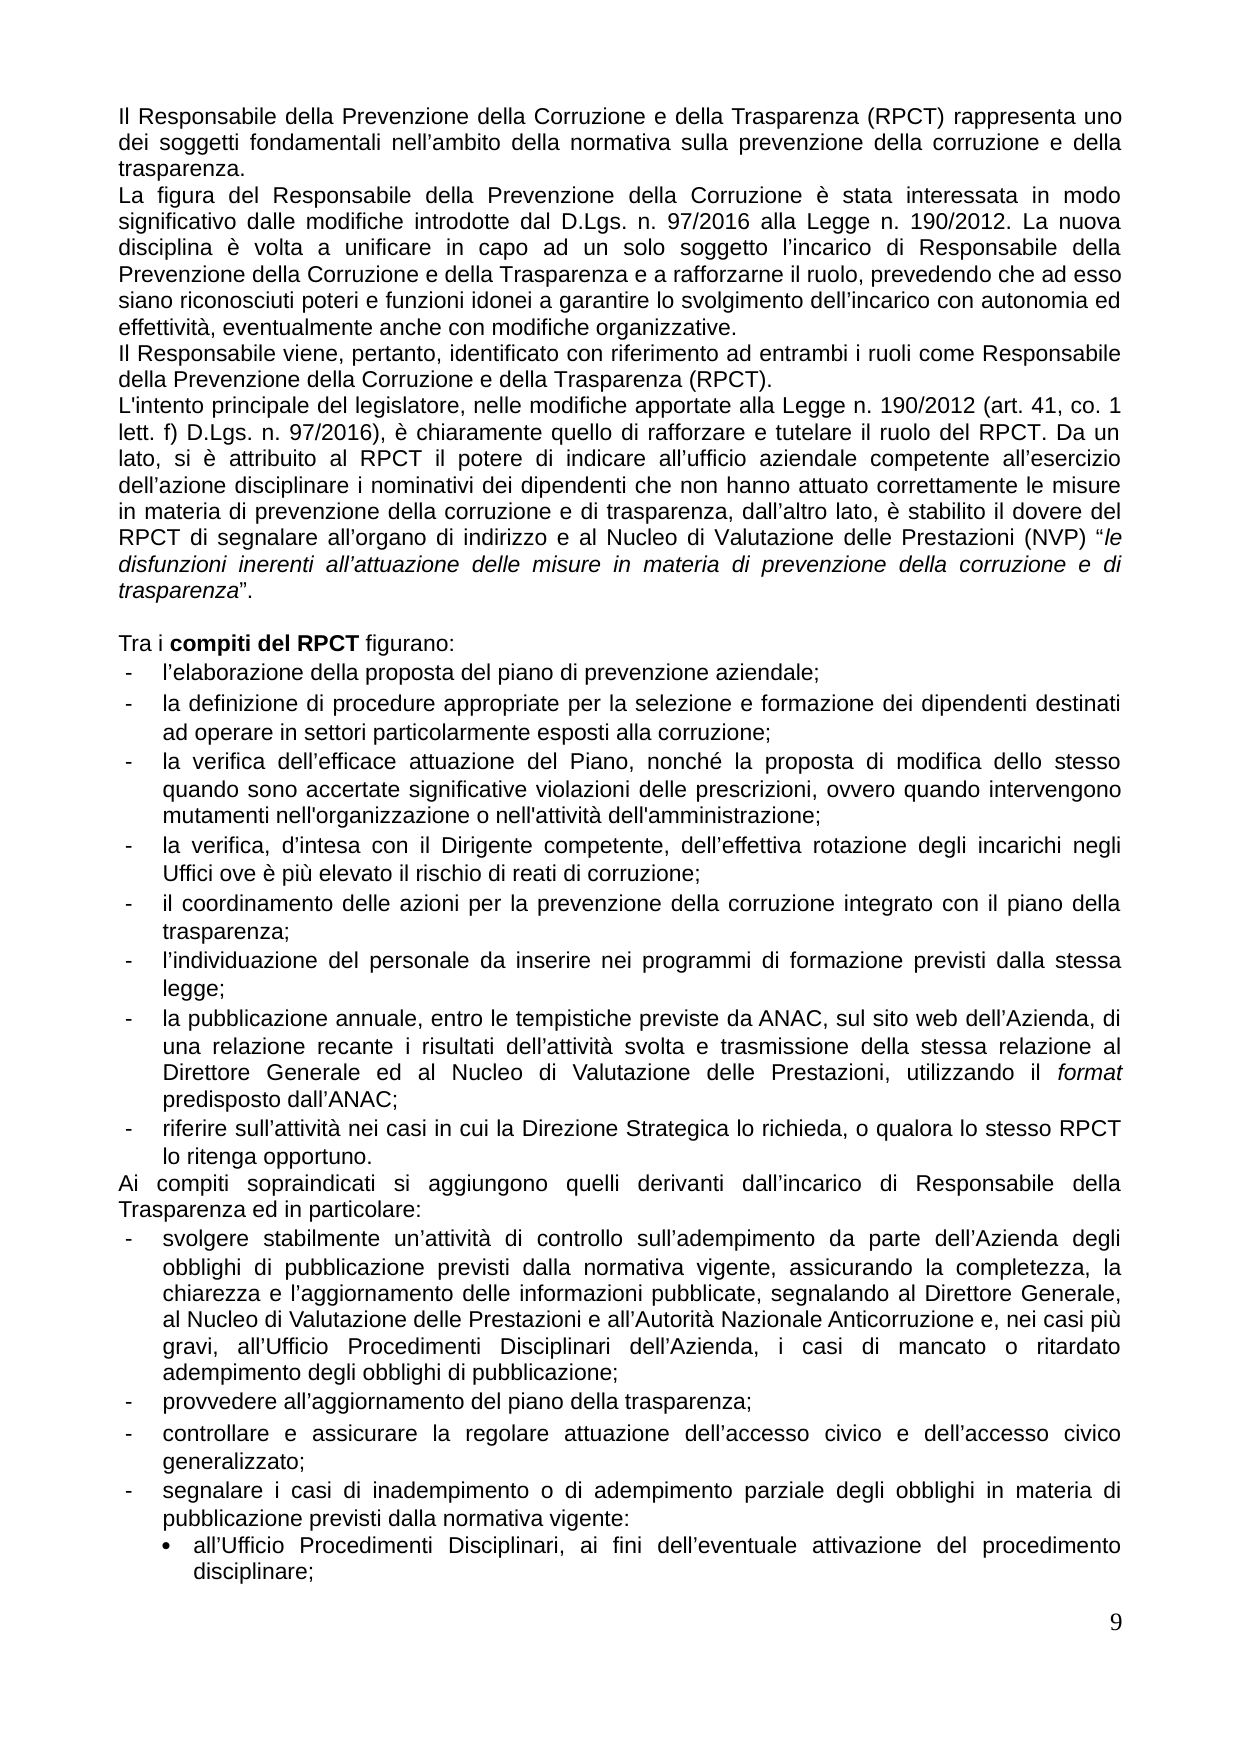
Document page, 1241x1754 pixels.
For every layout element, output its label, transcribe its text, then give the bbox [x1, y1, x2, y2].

text Il Responsabile della Prevenzione della Corruzione e della Trasparenza (RPCT) rappresenta uno dei soggetti fondamentali nell’ambito della normativa sulla prevenzione della corruzione e della trasparenza. [118, 103, 1122, 182]
list la verifica, d’intesa con il Dirigente competente, dell’effettiva rotazione degli incarichi negli Uffici ove è più elevato il rischio di reati di corruzione; [125, 829, 1122, 886]
list riferire sull’attività nei casi in cui la Direzione Strategica lo richieda, o qualora lo stesso RPCT lo ritenga opportuno. [125, 1112, 1122, 1169]
list la pubblicazione annuale, entro le tempistiche previste da ANAC, sul sito web dell’Azienda, di una relazione recante i risultati dell’attività svolta e trasmissione della stessa relazione al Direttore Generale ed al Nucleo di Valutazione delle Prestazioni, utilizzando il format predisposto dall’ANAC; [125, 1002, 1122, 1112]
text L'intento principale del legislatore, nelle modifiche apportate alla Legge n. 190/2012 (art. 41, co. 1 lett. f) D.Lgs. n. 97/2016), è chiaramente quello di rafforzare e tutelare il ruolo del RPCT. Da un lato, si è attribuito al RPCT il potere di indicare all’ufficio aziendale competente all’esercizio dell’azione disciplinare i nominativi dei dipendenti che non hanno attuato correttamente le misure in materia di prevenzione della corruzione e di trasparenza, dall’altro lato, è stabilito il dovere del RPCT di segnalare all’organo di indirizzo e al Nucleo di Valutazione delle Prestazioni (NVP) “le disfunzioni inerenti all’attuazione delle misure in materia di prevenzione della corruzione e di trasparenza”. [118, 392, 1122, 603]
text Ai compiti sopraindicati si aggiungono quelli derivanti dall’incarico di Responsabile della Trasparenza ed in particolare: [118, 1169, 1122, 1222]
list l’elaborazione della proposta del piano di prevenzione aziendale; [125, 656, 1122, 687]
list l’individuazione del personale da inserire nei programmi di formazione previsti dalla stessa legge; [125, 944, 1122, 1002]
list la verifica dell’efficace attuazione del Piano, nonché la proposta di modifica dello stesso quando sono accertate significative violazioni delle prescrizioni, ovvero quando intervengono mutamenti nell'organizzazione o nell'attività dell'amministrazione; [125, 745, 1122, 829]
list all’Ufficio Procedimenti Disciplinari, ai fini dell’eventuale attivazione del procedimento disciplinare; [162, 1532, 1122, 1584]
text Il Responsabile viene, pertanto, identificato con riferimento ad entrambi i ruoli come Responsabile della Prevenzione della Corruzione e della Trasparenza (RPCT). [118, 340, 1122, 392]
list segnalare i casi di inadempimento o di adempimento parziale degli obblighi in materia di pubblicazione previsti dalla normativa vigente: [125, 1474, 1122, 1532]
text La figura del Responsabile della Prevenzione della Corruzione è stata interessata in modo significativo dalle modifiche introdotte dal D.Lgs. n. 97/2016 alla Legge n. 190/2012. La nuova disciplina è volta a unificare in capo ad un solo soggetto l’incarico di Responsabile della Prevenzione della Corruzione e della Trasparenza e a rafforzarne il ruolo, prevedendo che ad esso siano riconosciuti poteri e funzioni idonei a garantire lo svolgimento dell’incarico con autonomia ed effettività, eventualmente anche con modifiche organizzative. [118, 182, 1122, 340]
list svolgere stabilmente un’attività di controllo sull’adempimento da parte dell’Azienda degli obblighi di pubblicazione previsti dalla normativa vigente, assicurando la completezza, la chiarezza e l’aggiornamento delle informazioni pubblicate, segnalando al Direttore Generale, al Nucleo di Valutazione delle Prestazioni e all’Autorità Nazionale Anticorruzione e, nei casi più gravi, all’Ufficio Procedimenti Disciplinari dell’Azienda, i casi di mancato o ritardato adempimento degli obblighi di pubblicazione; [125, 1222, 1122, 1385]
list la definizione di procedure appropriate per la selezione e formazione dei dipendenti destinati ad operare in settori particolarmente esposti alla corruzione; [125, 687, 1122, 745]
list provvedere all’aggiornamento del piano della trasparenza; [125, 1385, 1122, 1417]
list controllare e assicurare la regolare attuazione dell’accesso civico e dell’accesso civico generalizzato; [125, 1417, 1122, 1474]
list il coordinamento delle azioni per la prevenzione della corruzione integrato con il piano della trasparenza; [125, 886, 1122, 944]
text Tra i compiti del RPCT figurano: [118, 630, 1122, 656]
